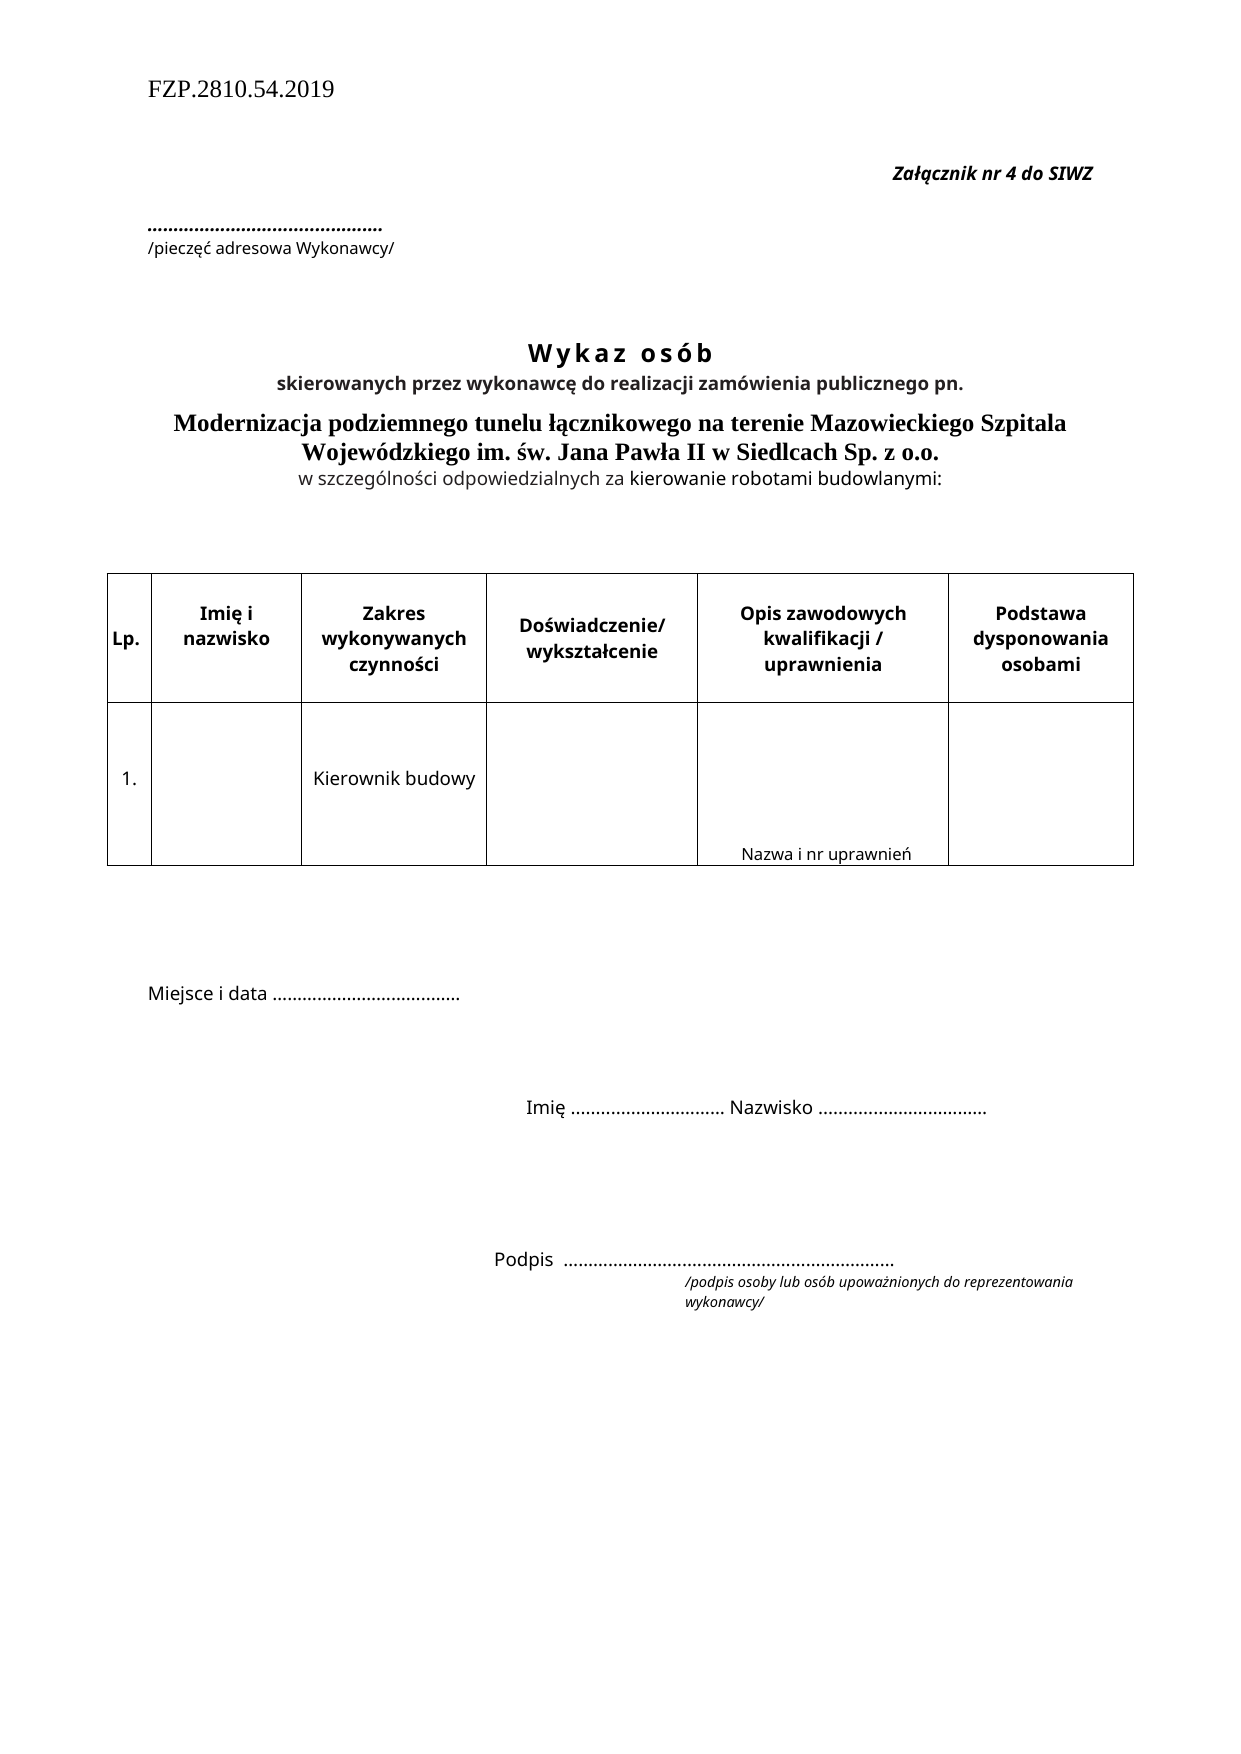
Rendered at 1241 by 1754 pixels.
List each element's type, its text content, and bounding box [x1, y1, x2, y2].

text Modernizacja podziemnego tunelu łącznikowego na terenie Mazowieckiego Szpitala Wojewódzkiego im. św. Jana Pawła II w Siedlcach Sp. z o.o. [148, 408, 1093, 465]
text Miejsce i data …………………………..…… [148, 980, 1093, 1006]
table_header Zakres wykonywanych czynności [302, 574, 486, 702]
table_header Lp. [108, 574, 151, 702]
text w szczególności odpowiedzialnych za kierowanie robotami budowlanymi: [148, 465, 1093, 491]
table_cell [152, 703, 301, 865]
table_header Imię i nazwisko [152, 574, 301, 702]
table_header Opis zawodowych kwalifikacji / uprawnienia [698, 574, 948, 702]
text Wykaz osób [148, 336, 1093, 370]
table_cell 1. [108, 703, 151, 865]
text skierowanych przez wykonawcę do realizacji zamówienia publicznego pn. [148, 370, 1093, 395]
table_cell [487, 703, 697, 865]
table_cell [949, 703, 1133, 865]
text ……………………...........………. [148, 211, 1093, 237]
table_header Doświadczenie/ wykształcenie [487, 574, 697, 702]
table_cell Nazwa i nr uprawnień [698, 703, 948, 865]
text Imię .............……………… Nazwisko .............………………… [148, 1094, 1093, 1120]
table_cell Kierownik budowy [302, 703, 486, 865]
text /pieczęć adresowa Wykonawcy/ [148, 237, 1093, 259]
text /podpis osoby lub osób upoważnionych do reprezentowania wykonawcy/ [685, 1272, 1093, 1312]
text Podpis …………………….…………………………………… [148, 1247, 1093, 1272]
table_header Podstawa dysponowania osobami [949, 574, 1133, 702]
text Załącznik nr 4 do SIWZ [148, 160, 1093, 186]
